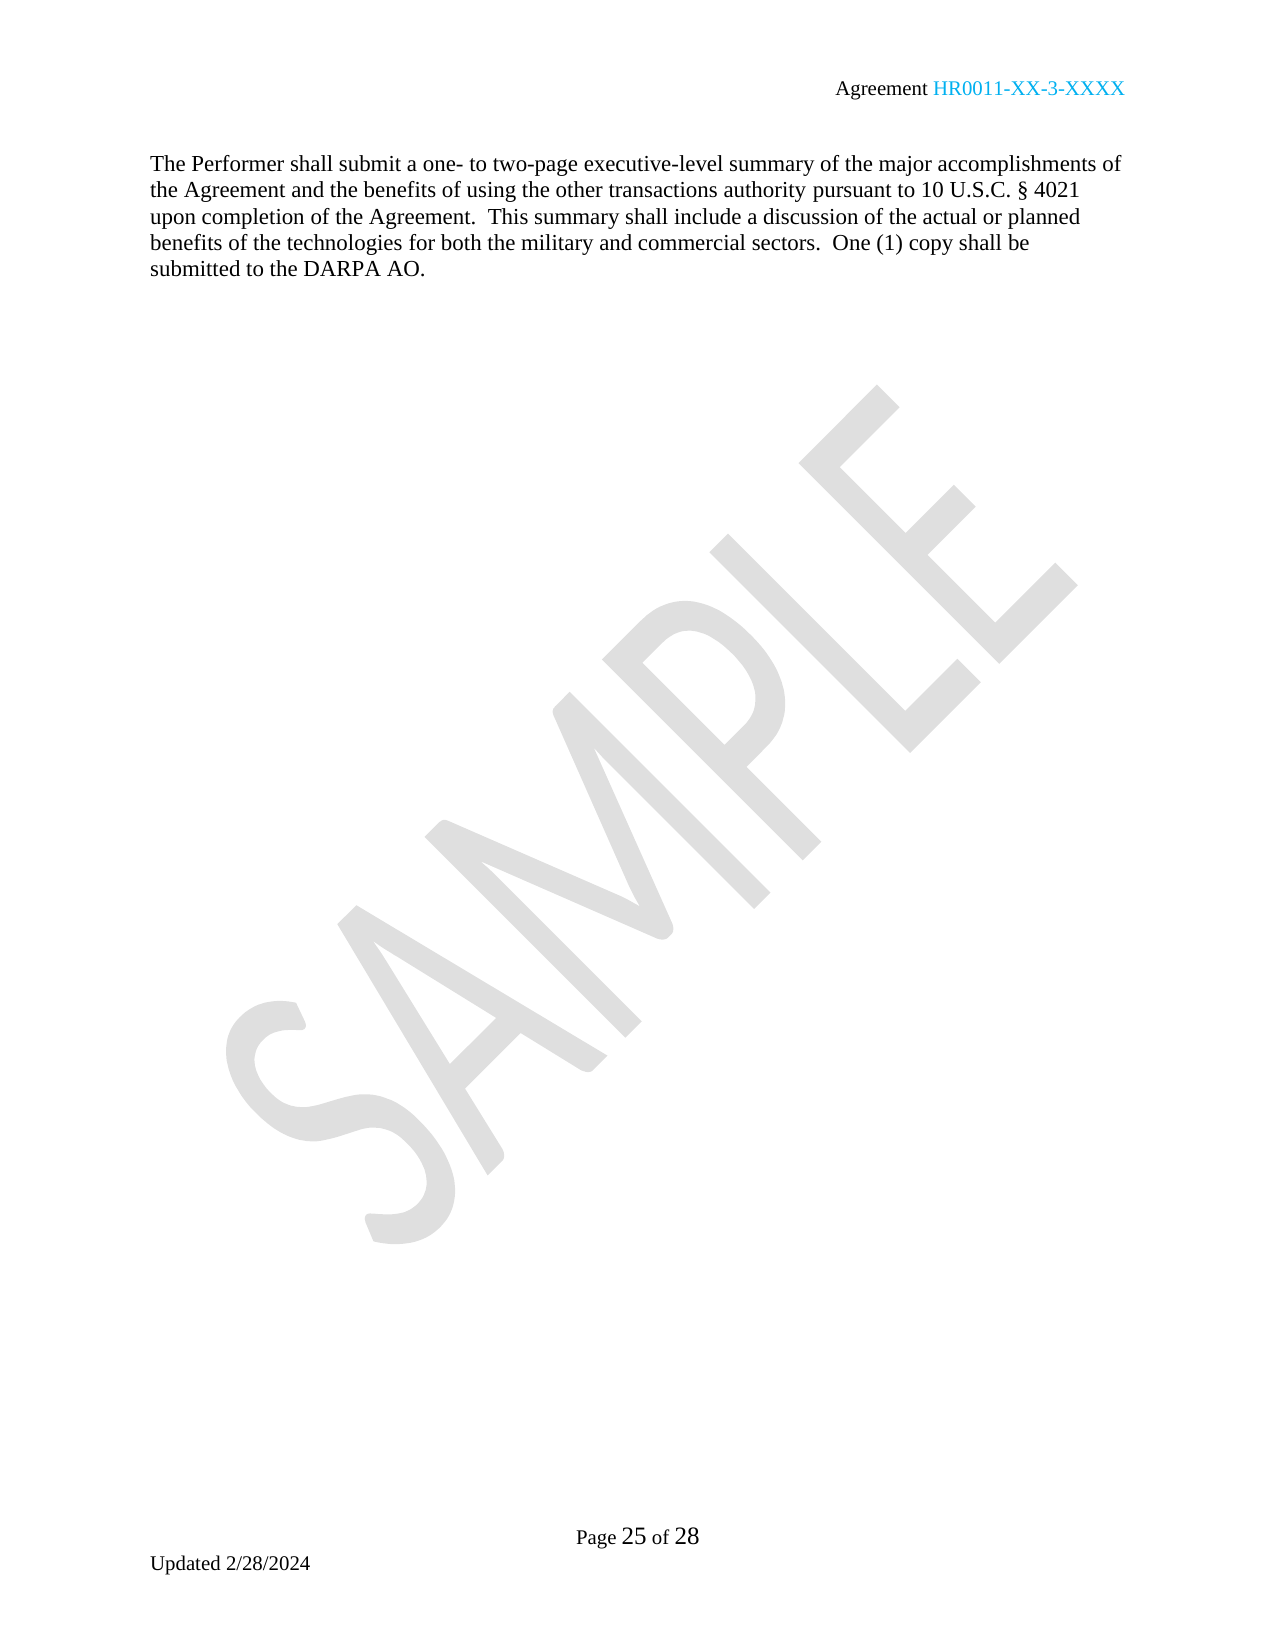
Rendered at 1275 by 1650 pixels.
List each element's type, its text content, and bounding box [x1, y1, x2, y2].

text The Performer shall submit a one- to two-page executive-level summary of the major accomplishments of the Agreement and the benefits of using the other transactions authority pursuant to 10 U.S.C. § 4021 upon completion of the Agreement. This summary shall include a discussion of the actual or planned benefits of the technologies for both the military and commercial sectors. One (1) copy shall be submitted to the DARPA AO. [150, 150, 1125, 282]
